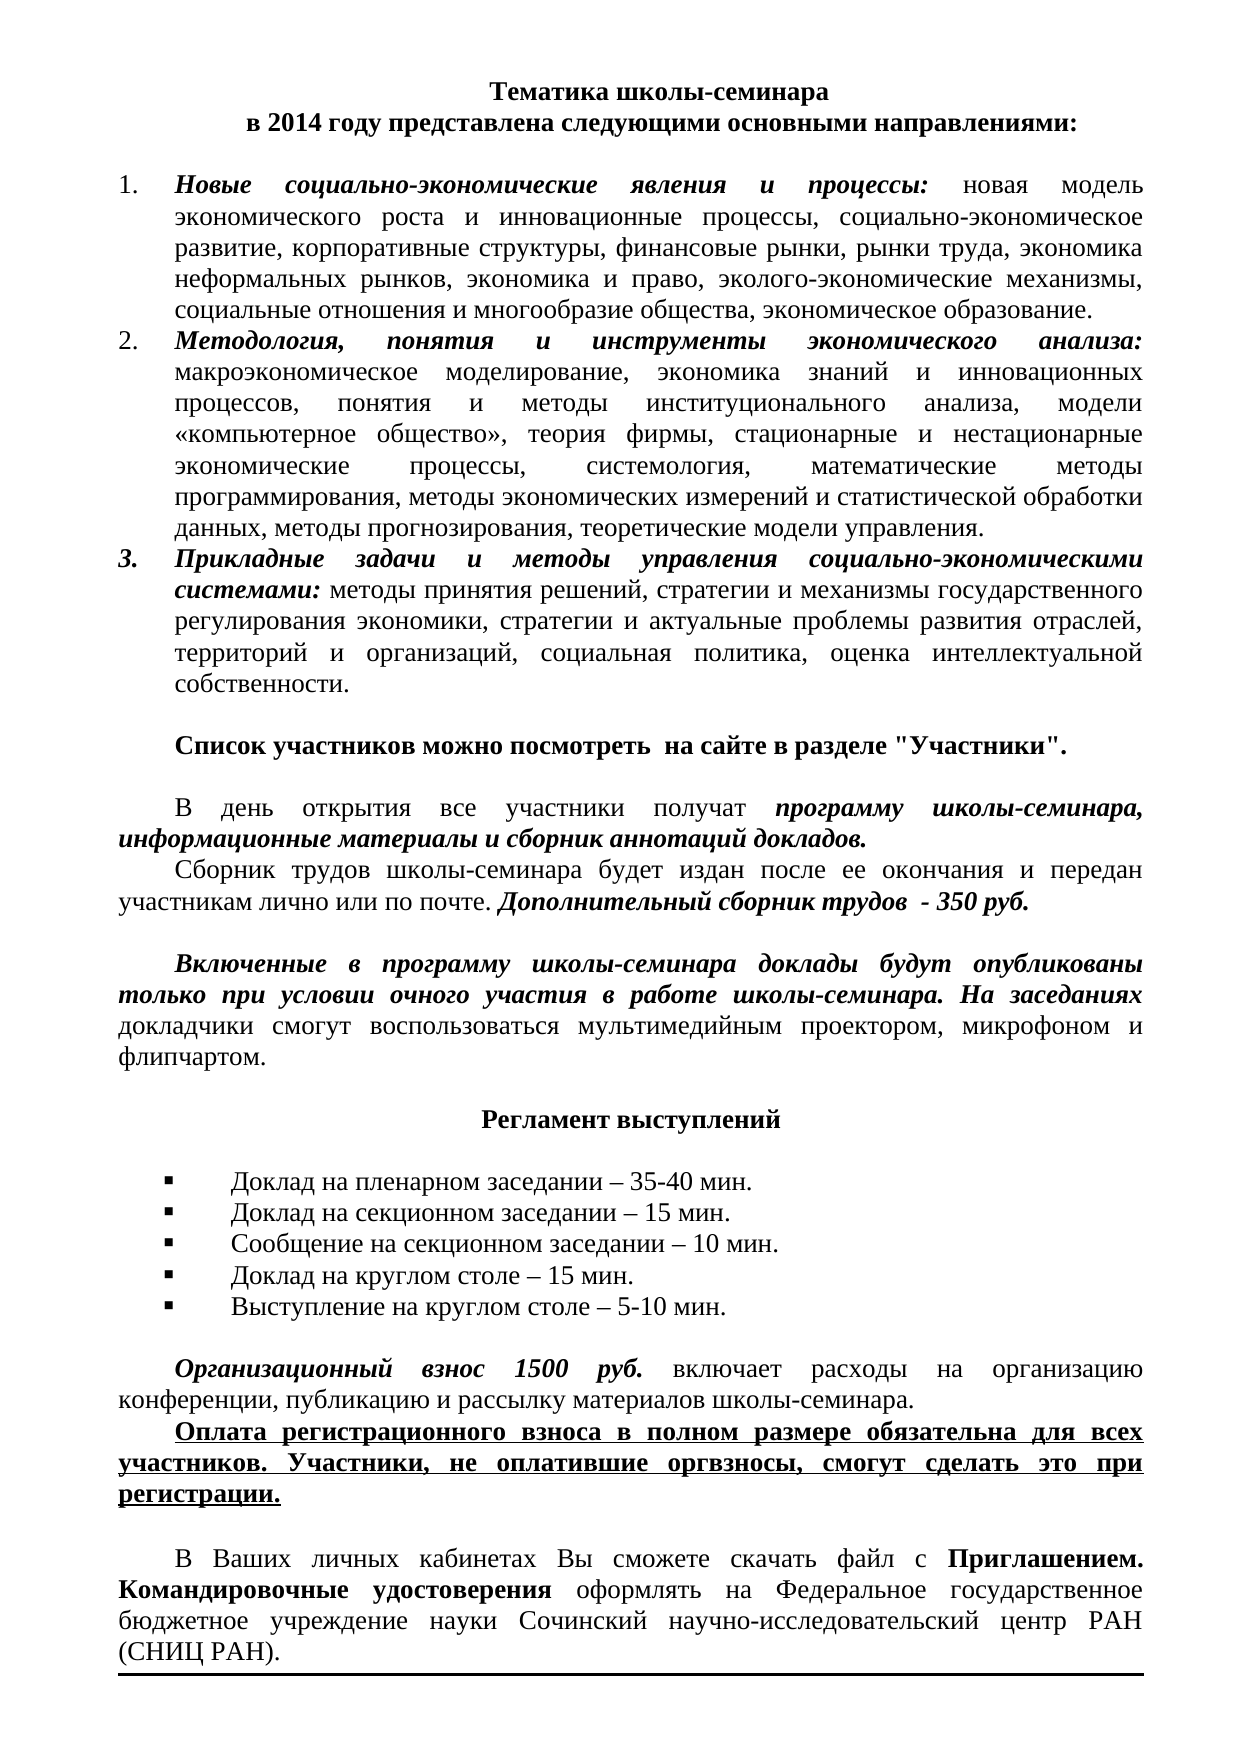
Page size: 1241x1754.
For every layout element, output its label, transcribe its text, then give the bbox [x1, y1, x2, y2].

list Доклад на круглом столе – 15 мин. [162, 1259, 1144, 1290]
text Организационный взнос 1500 руб. включает расходы на организацию конференции, публикацию и рассылку материалов школы-семинара. [118, 1352, 1144, 1415]
text Сборник трудов школы-семинара будет издан после ее окончания и передан участникам лично или по почте. Дополнительный сборник трудов - 350 руб. [118, 854, 1144, 916]
text В Ваших личных кабинетах Вы сможете скачать файл с Приглашением. Командировочные удостоверения оформлять на Федеральное государственное бюджетное учреждение науки Сочинский научно-исследовательский центр РАН (СНИЦ РАН). [118, 1542, 1144, 1673]
list Сообщение на секционном заседании – 10 мин. [162, 1228, 1144, 1259]
text в 2014 году представлена следующими основными направлениями: [118, 106, 1144, 137]
text Регламент выступлений [118, 1103, 1144, 1134]
list Прикладные задачи и методы управления социально-экономическими системами: методы принятия решений, стратегии и механизмы государственного регулирования экономики, стратегии и актуальные проблемы развития отраслей, территорий и организаций, социальная политика, оценка интеллектуальной собственности. [118, 542, 1144, 698]
list Доклад на пленарном заседании – 35-40 мин. [162, 1165, 1144, 1196]
text В день открытия все участники получат программу школы-семинара, информационные материалы и сборник аннотаций докладов. [118, 791, 1144, 854]
list Методология, понятия и инструменты экономического анализа: макроэкономическое моделирование, экономика знаний и инновационных процессов, понятия и методы институционального анализа, модели «компьютерное общество», теория фирмы, стационарные и нестационарные экономические процессы, системология, математические методы программирования, методы экономических измерений и статистической обработки данных, методы прогнозирования, теоретические модели управления. [118, 324, 1144, 542]
text Оплата регистрационного взноса в полном размере обязательна для всех участников. Участники, не оплатившие оргвзносы, смогут сделать это при регистрации. [118, 1415, 1144, 1473]
list Новые социально-экономические явления и процессы: новая модель экономического роста и инновационные процессы, социально-экономическое развитие, корпоративные структуры, финансовые рынки, рынки труда, экономика неформальных рынков, экономика и право, эколого-экономические механизмы, социальные отношения и многообразие общества, экономическое образование. [118, 168, 1144, 324]
list Выступление на круглом столе – 5-10 мин. [162, 1290, 1144, 1321]
list Доклад на секционном заседании – 15 мин. [162, 1196, 1144, 1228]
text Тематика школы-семинара [118, 75, 1144, 106]
text Список участников можно посмотреть на сайте в разделе "Участники". [118, 729, 1144, 760]
text Включенные в программу школы-семинара доклады будут опубликованы только при условии очного участия в работе школы-семинара. На заседаниях докладчики смогут воспользоваться мультимедийным проектором, микрофоном и флипчартом. [118, 947, 1144, 1072]
text Оплата регистрационного взноса в полном размере обязательна для всех участников. Участники, не оплатившие оргвзносы, смогут сделать это при регистрации. [118, 1474, 1144, 1508]
